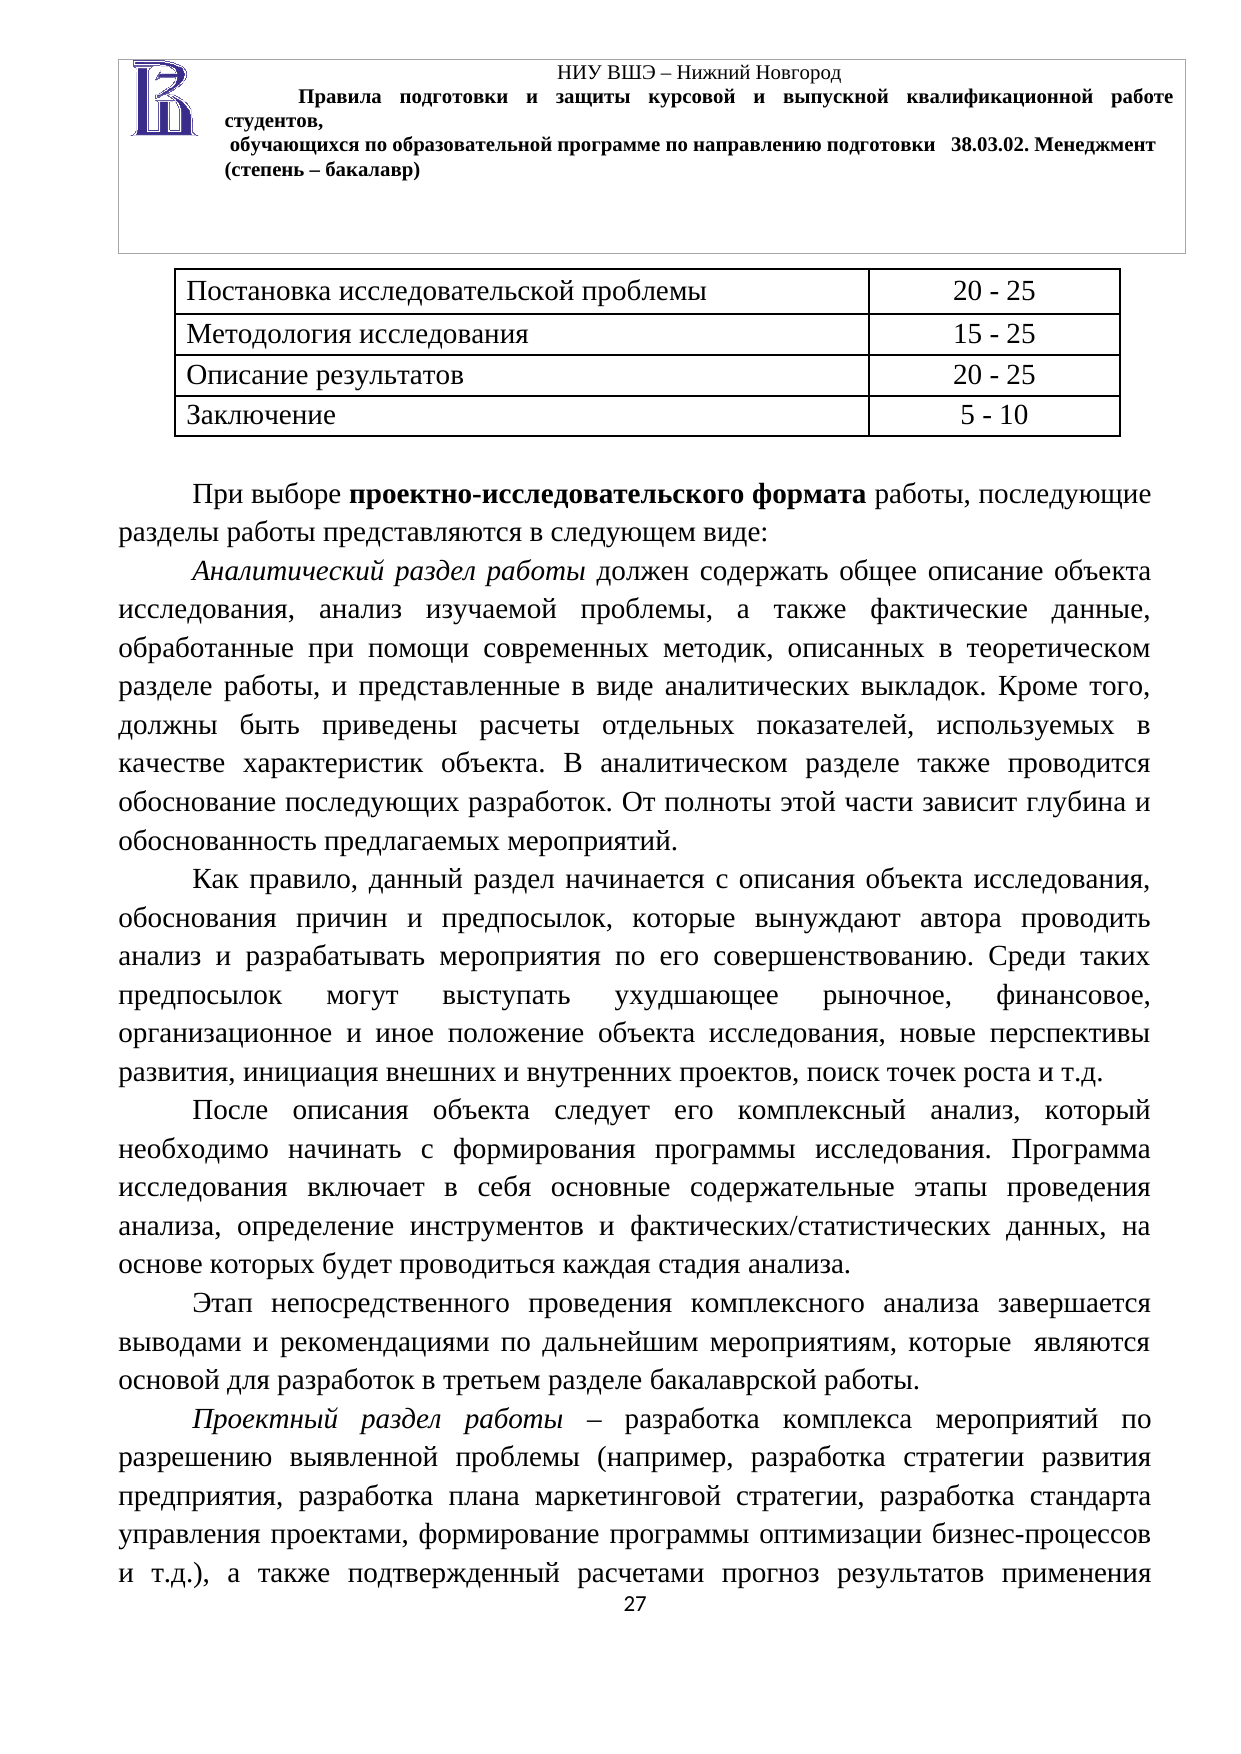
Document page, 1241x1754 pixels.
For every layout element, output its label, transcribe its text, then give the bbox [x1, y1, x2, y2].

table_cell 20 - 25 [870, 270, 1119, 313]
text Аналитический раздел работы должен содержать общее описание объекта исследования, анализ изучаемой проблемы, а также фактические данные, обработанные при помощи современных методик, описанных в теоретическом разделе работы, и представленные в виде аналитических выкладок. Кроме того, должны быть приведены расчеты отдельных показателей, используемых в качестве характеристик объекта. В аналитическом разделе также проводится обоснование последующих разработок. От полноты этой части зависит глубина и обоснованность предлагаемых мероприятий. [118, 553, 1152, 856]
table_cell 15 - 25 [870, 315, 1119, 354]
text При выборе проектно-исследовательского формата работы, последующие разделы работы представляются в следующем виде: [118, 476, 1152, 548]
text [118, 1401, 1152, 1588]
table_cell 20 - 25 [870, 356, 1119, 394]
table_cell Постановка исследовательской проблемы [176, 270, 868, 313]
text После описания объекта следует его комплексный анализ, который необходимо начинать с формирования программы исследования. Программа исследования включает в себя основные содержательные этапы проведения анализа, определение инструментов и фактических/статистических данных, на основе которых будет проводиться каждая стадия анализа. [118, 1092, 1152, 1280]
table_cell 5 - 10 [870, 397, 1119, 435]
table_cell Описание результатов [176, 356, 868, 394]
text Этап непосредственного проведения комплексного анализа завершается выводами и рекомендациями по дальнейшим мероприятиям, которые являются основой для разработок в третьем разделе бакалаврской работы. [118, 1285, 1152, 1396]
table_cell Заключение [176, 397, 868, 435]
text Как правило, данный раздел начинается с описания объекта исследования, обоснования причин и предпосылок, которые вынуждают автора проводить анализ и разрабатывать мероприятия по его совершенствованию. Среди таких предпосылок могут выступать ухудшающее рыночное, финансовое, организационное и иное положение объекта исследования, новые перспективы развития, инициация внешних и внутренних проектов, поиск точек роста и т.д. [118, 861, 1152, 1087]
table_cell Методология исследования [176, 315, 868, 354]
picture [129, 60, 199, 136]
